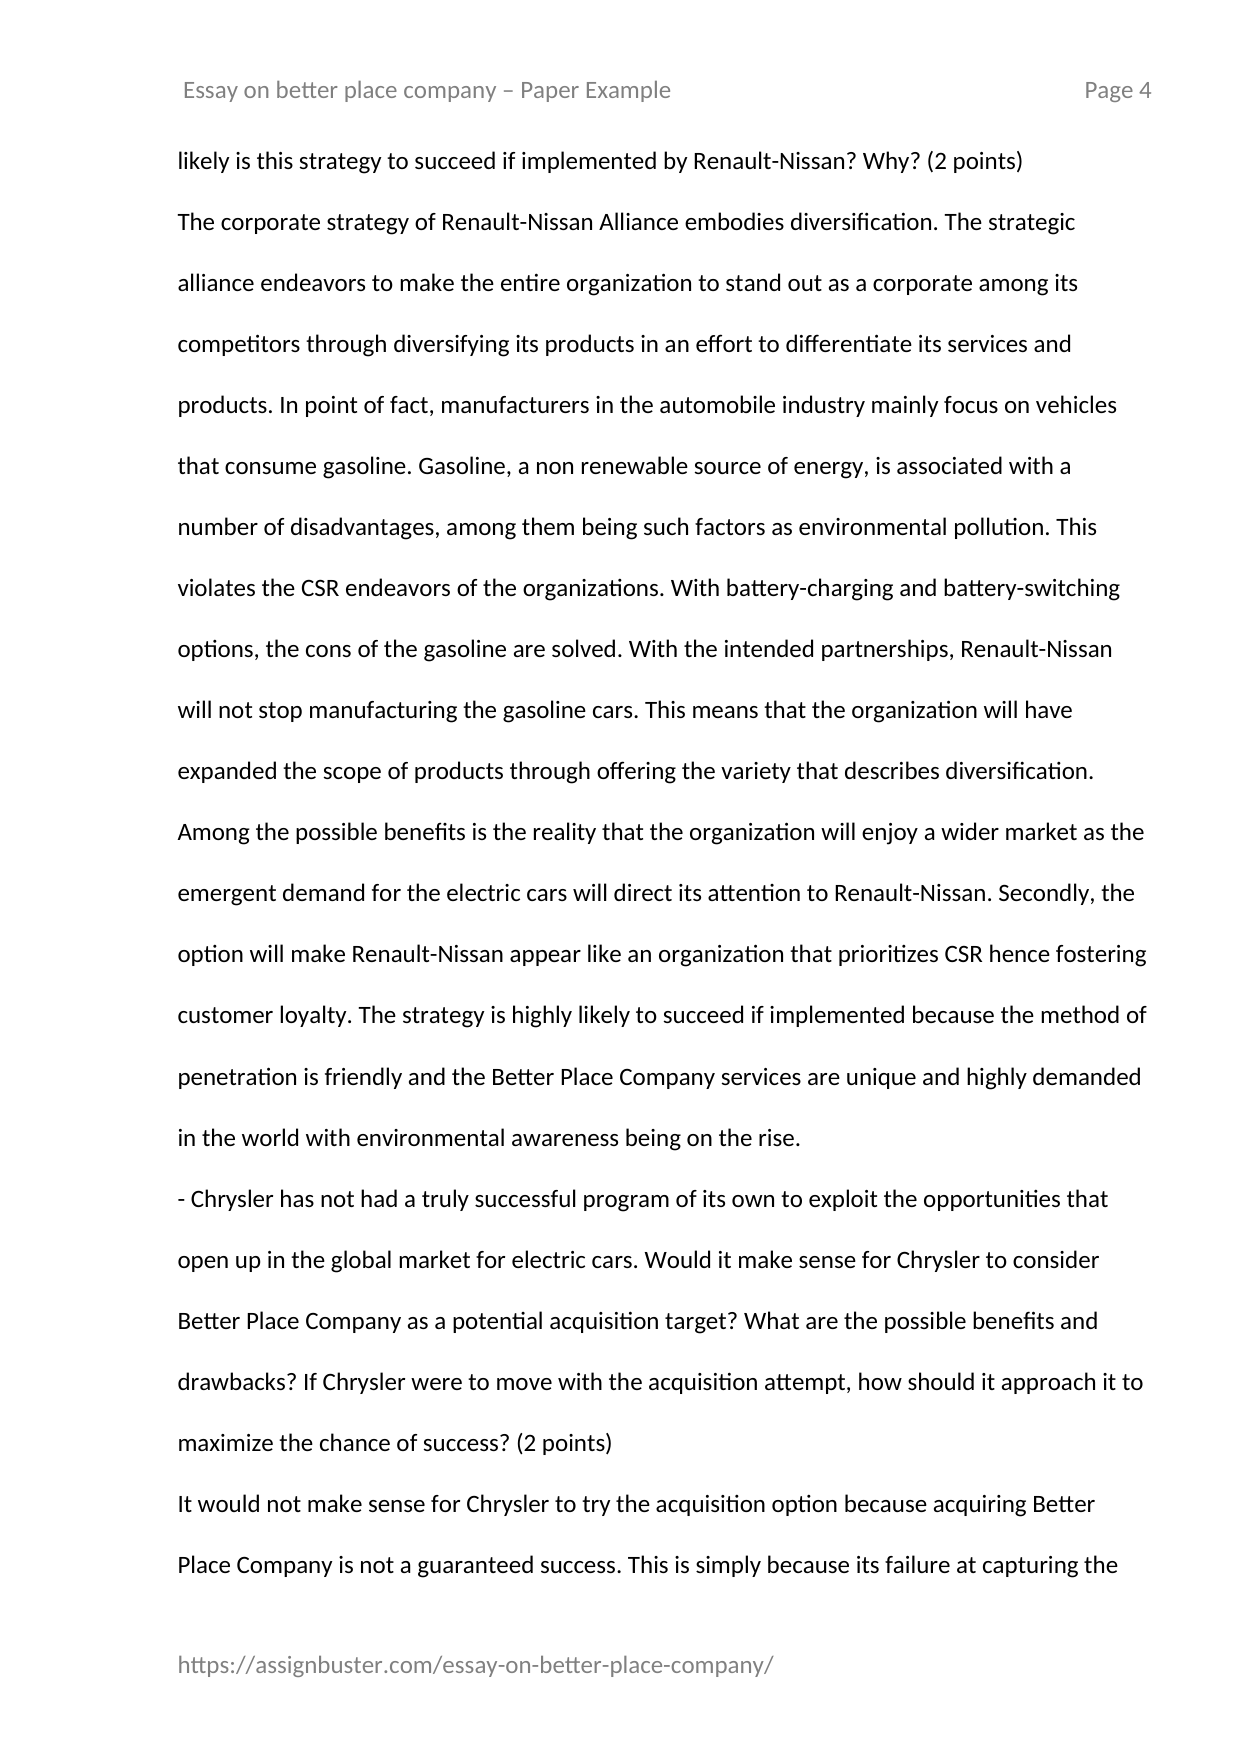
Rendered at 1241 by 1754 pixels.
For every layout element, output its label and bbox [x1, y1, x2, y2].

text [177, 145, 1152, 1579]
